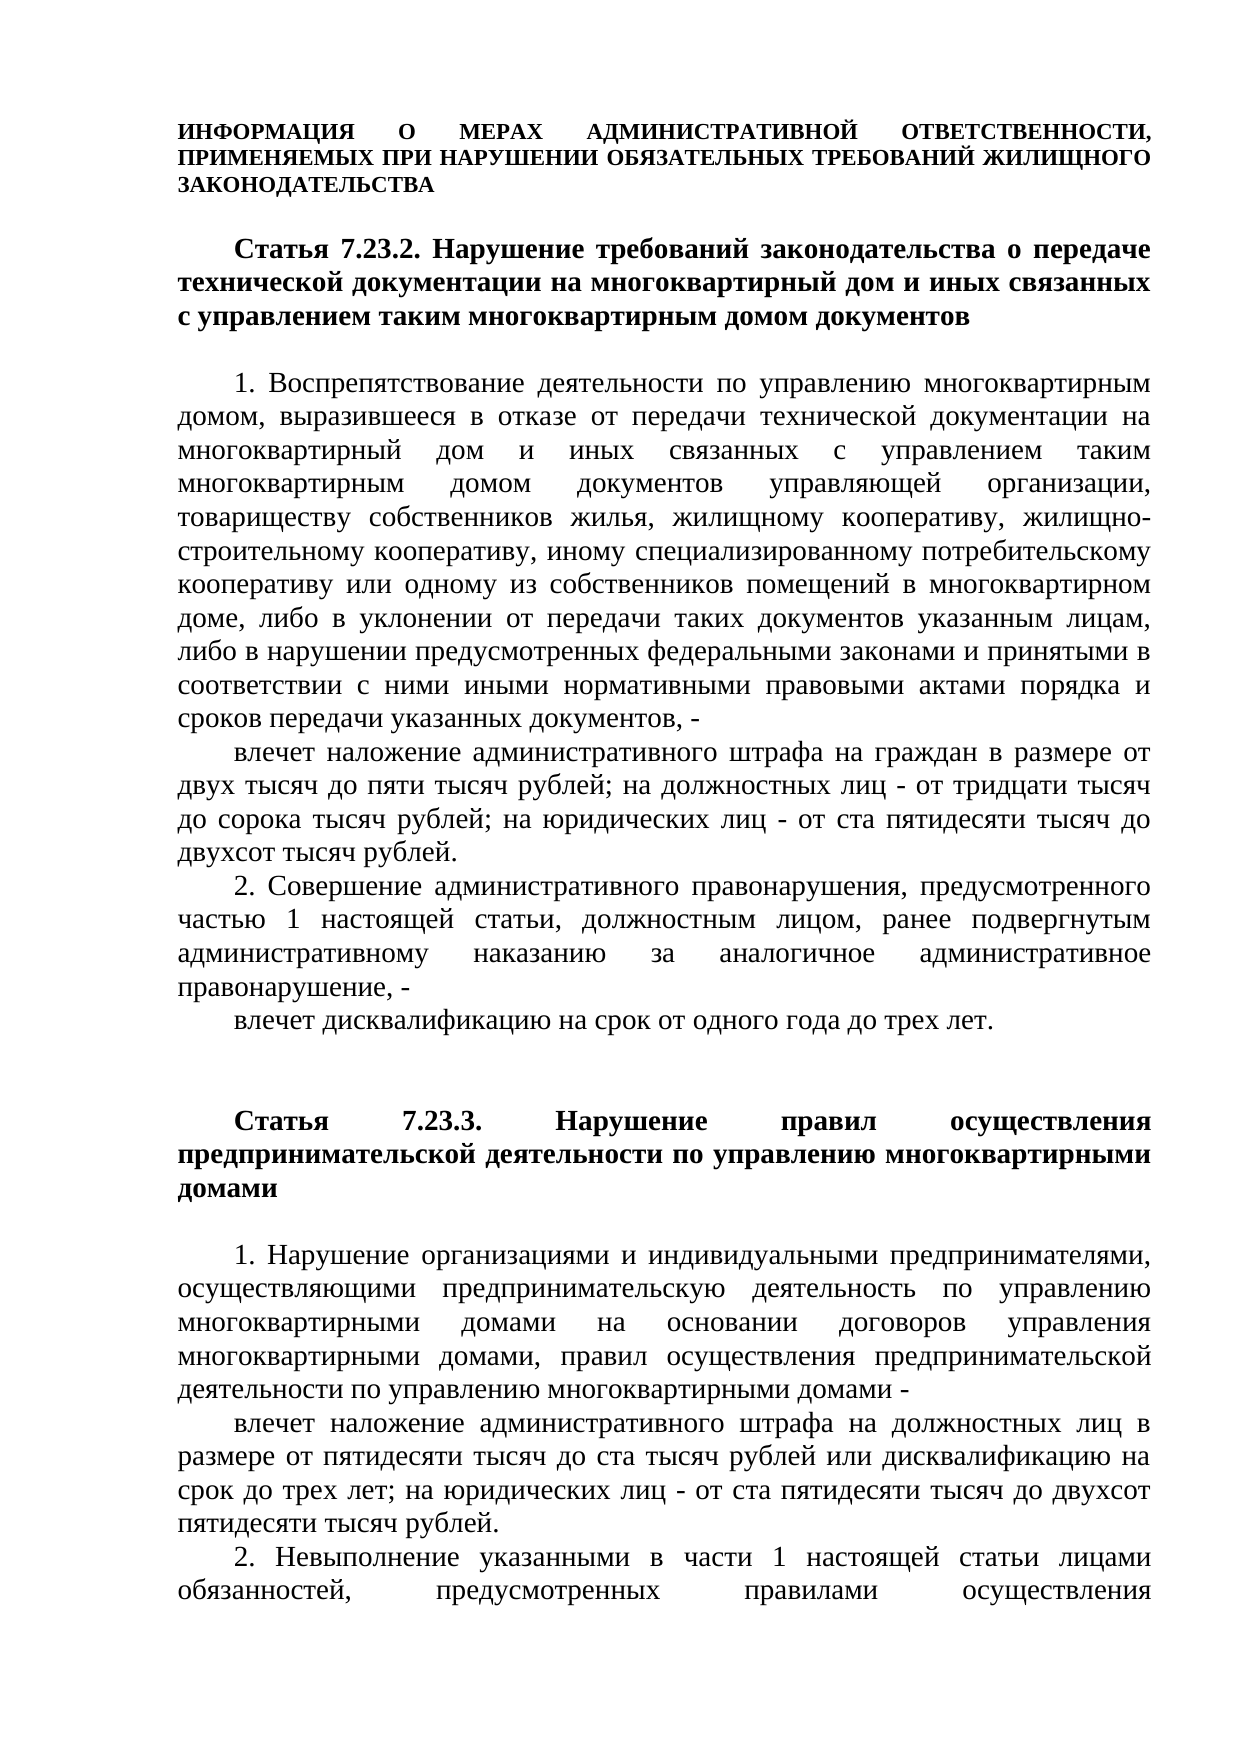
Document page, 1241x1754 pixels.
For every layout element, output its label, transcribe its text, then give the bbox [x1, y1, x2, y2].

text Статья 7.23.3. Нарушение правил осуществления предпринимательской деятельности по управлению многоквартирными домами [177, 1103, 1152, 1203]
text влечет наложение административного штрафа на граждан в размере от двух тысяч до пяти тысяч рублей; на должностных лиц - от тридцати тысяч до сорока тысяч рублей; на юридических лиц - от ста пятидесяти тысяч до двухсот тысяч рублей. [177, 734, 1152, 868]
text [177, 1539, 1152, 1606]
text ИНФОРМАЦИЯ О МЕРАХ АДМИНИСТРАТИВНОЙ ОТВЕТСТВЕННОСТИ, ПРИМЕНЯЕМЫХ ПРИ НАРУШЕНИИ ОБЯЗАТЕЛЬНЫХ ТРЕБОВАНИЙ ЖИЛИЩНОГО ЗАКОНОДАТЕЛЬСТВА [177, 118, 1152, 197]
text 2. Совершение административного правонарушения, предусмотренного частью 1 настоящей статьи, должностным лицом, ранее подвергнутым административному наказанию за аналогичное административное правонарушение, - [177, 868, 1152, 1002]
text Статья 7.23.2. Нарушение требований законодательства о передаче технической документации на многоквартирный дом и иных связанных с управлением таким многоквартирным домом документов [177, 231, 1152, 331]
text влечет наложение административного штрафа на должностных лиц в размере от пятидесяти тысяч до ста тысяч рублей или дисквалификацию на срок до трех лет; на юридических лиц - от ста пятидесяти тысяч до двухсот пятидесяти тысяч рублей. [177, 1405, 1152, 1539]
text 1. Нарушение организациями и индивидуальными предпринимателями, осуществляющими предпринимательскую деятельность по управлению многоквартирными домами на основании договоров управления многоквартирными домами, правил осуществления предпринимательской деятельности по управлению многоквартирными домами - [177, 1237, 1152, 1405]
text 1. Воспрепятствование деятельности по управлению многоквартирным домом, выразившееся в отказе от передачи технической документации на многоквартирный дом и иных связанных с управлением таким многоквартирным домом документов управляющей организации, товариществу собственников жилья, жилищному кооперативу, жилищно-строительному кооперативу, иному специализированному потребительскому кооперативу или одному из собственников помещений в многоквартирном доме, либо в уклонении от передачи таких документов указанным лицам, либо в нарушении предусмотренных федеральными законами и принятыми в соответствии с ними иными нормативными правовыми актами порядка и сроков передачи указанных документов, - [177, 365, 1152, 734]
text влечет дисквалификацию на срок от одного года до трех лет. [177, 1002, 1152, 1036]
